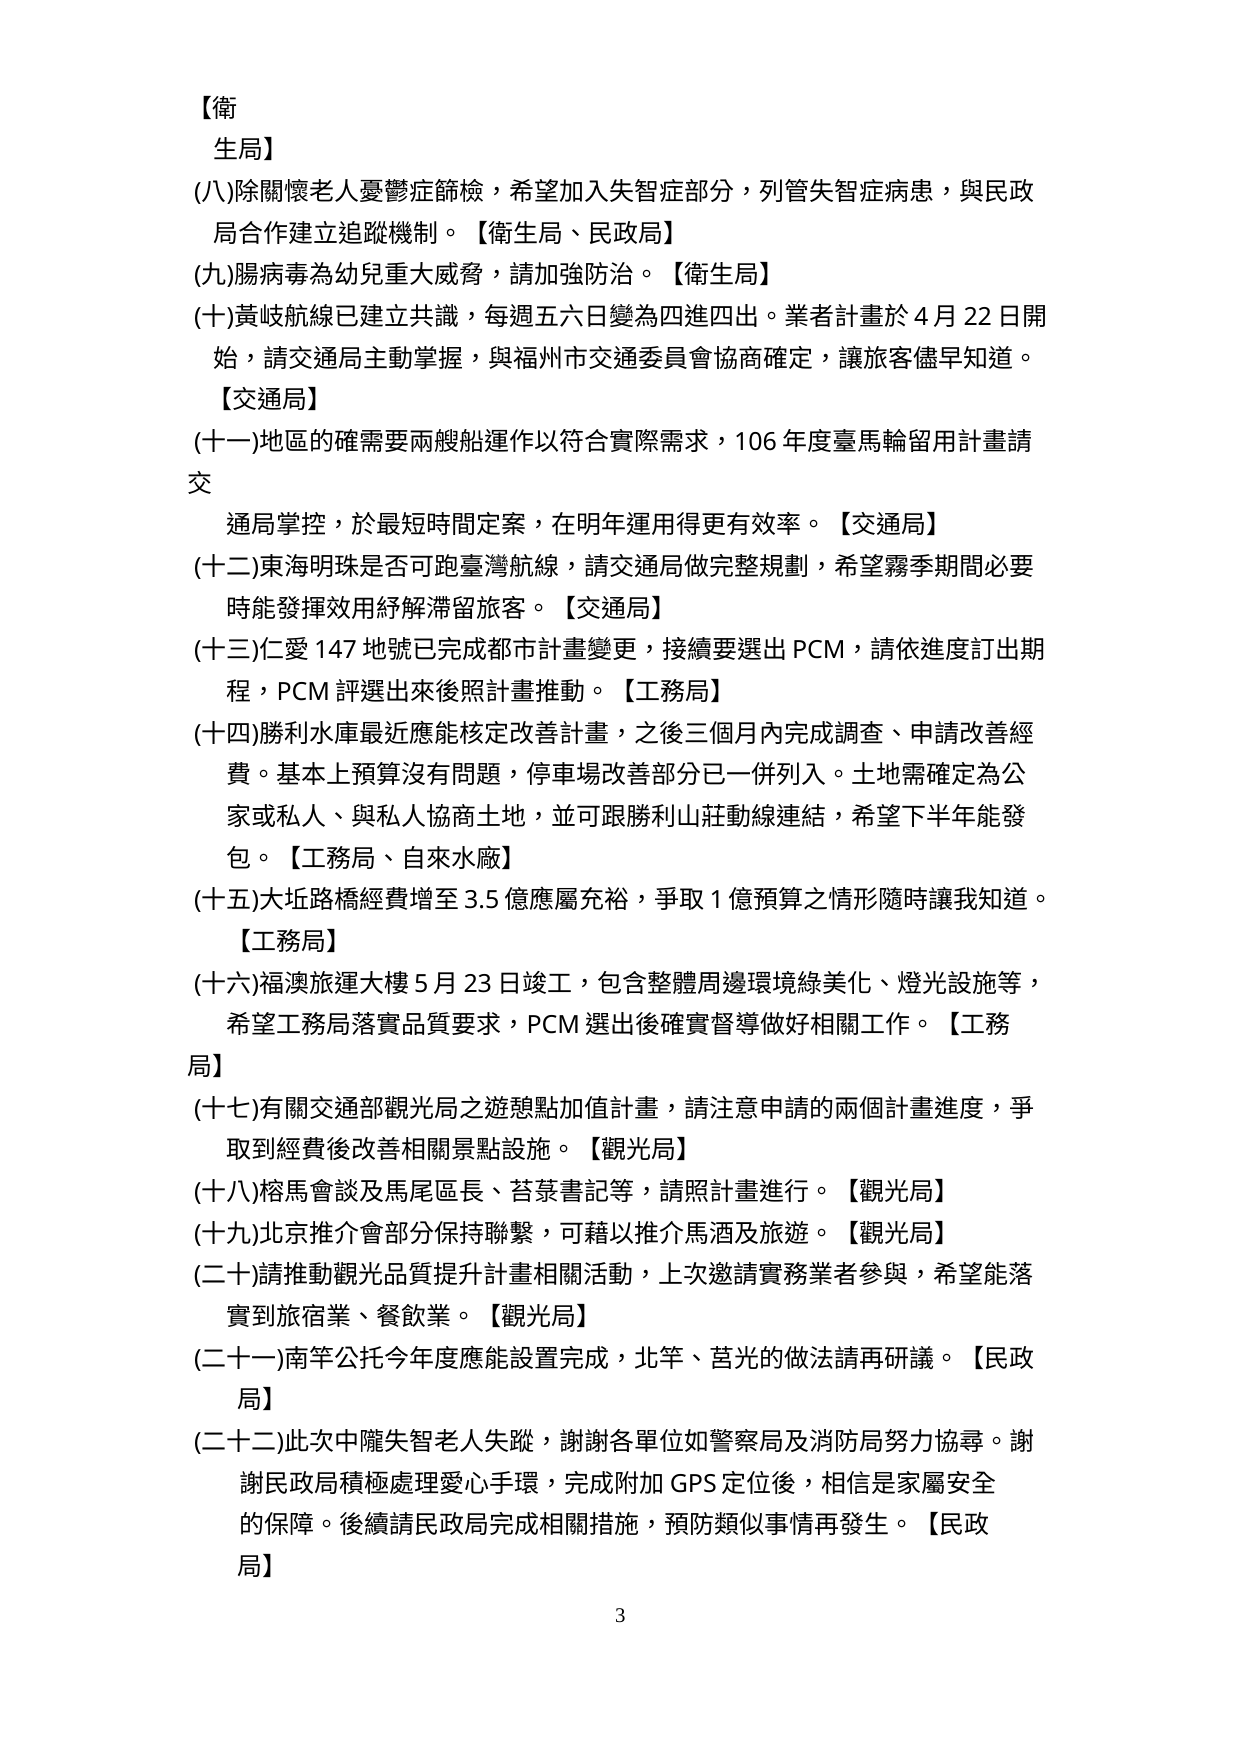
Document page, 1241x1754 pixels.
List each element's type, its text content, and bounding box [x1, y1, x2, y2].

text 局】 [187, 1380, 1053, 1416]
text (十二)東海明珠是否可跑臺灣航線，請交通局做完整規劃，希望霧季期間必要 [187, 546, 1053, 583]
text (八)除關懷老人憂鬱症篩檢，希望加入失智症部分，列管失智症病患，與民政 [187, 171, 1053, 208]
text 家或私人、與私人協商土地，並可跟勝利山莊動線連結，希望下半年能發 [187, 796, 1053, 833]
text 取到經費後改善相關景點設施。【觀光局】 [187, 1130, 1053, 1166]
text 費。基本上預算沒有問題，停車場改善部分已一併列入。土地需確定為公 [187, 755, 1053, 791]
text (十八)榕馬會談及馬尾區長、苔菉書記等，請照計畫進行。【觀光局】 [187, 1171, 1053, 1208]
text (十四)勝利水庫最近應能核定改善計畫，之後三個月內完成調查、申請改善經 [187, 713, 1053, 749]
text 實到旅宿業、餐飲業。【觀光局】 [187, 1296, 1053, 1333]
text (十一)地區的確需要兩艘船運作以符合實際需求，106年度臺馬輪留用計畫請交 [187, 421, 1053, 499]
text 始，請交通局主動掌握，與福州市交通委員會協商確定，讓旅客儘早知道。 [187, 338, 1053, 374]
text 謝民政局積極處理愛心手環，完成附加GPS定位後，相信是家屬安全 [187, 1463, 1053, 1499]
text (十)黃岐航線已建立共識，每週五六日變為四進四出。業者計畫於4月22日開 [187, 296, 1053, 333]
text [187, 88, 1053, 124]
text (十六)福澳旅運大樓5月23日竣工，包含整體周邊環境綠美化、燈光設施等， [187, 963, 1053, 999]
text 希望工務局落實品質要求，PCM選出後確實督導做好相關工作。【工務局】 [187, 1005, 1053, 1083]
text (二十)請推動觀光品質提升計畫相關活動，上次邀請實務業者參與，希望能落 [187, 1255, 1053, 1291]
text (十五)大坵路橋經費增至3.5億應屬充裕，爭取1億預算之情形隨時讓我知道。 [187, 880, 1053, 916]
text 時能發揮效用紓解滯留旅客。【交通局】 [187, 588, 1053, 624]
text 的保障。後續請民政局完成相關措施，預防類似事情再發生。【民政 [187, 1505, 1053, 1541]
text 【工務局】 [187, 921, 1053, 958]
text (九)腸病毒為幼兒重大威脅，請加強防治。【衛生局】 [187, 255, 1053, 291]
text 包。【工務局、自來水廠】 [187, 838, 1053, 874]
text 生局】 [187, 130, 1053, 166]
text 局】 [187, 1546, 1053, 1583]
text (十七)有關交通部觀光局之遊憩點加值計畫，請注意申請的兩個計畫進度，爭 [187, 1088, 1053, 1124]
text (二十一)南竿公托今年度應能設置完成，北竿、莒光的做法請再研議。【民政 [187, 1338, 1053, 1374]
text (十九)北京推介會部分保持聯繫，可藉以推介馬酒及旅遊。【觀光局】 [187, 1213, 1053, 1249]
text (二十二)此次中隴失智老人失蹤，謝謝各單位如警察局及消防局努力協尋。謝 [187, 1421, 1053, 1458]
text 【交通局】 [187, 380, 1053, 416]
text 程，PCM評選出來後照計畫推動。【工務局】 [187, 671, 1053, 708]
text (十三)仁愛147地號已完成都市計畫變更，接續要選出PCM，請依進度訂出期 [187, 630, 1053, 666]
text 通局掌控，於最短時間定案，在明年運用得更有效率。【交通局】 [187, 505, 1053, 541]
text 局合作建立追蹤機制。【衛生局、民政局】 [187, 213, 1053, 249]
